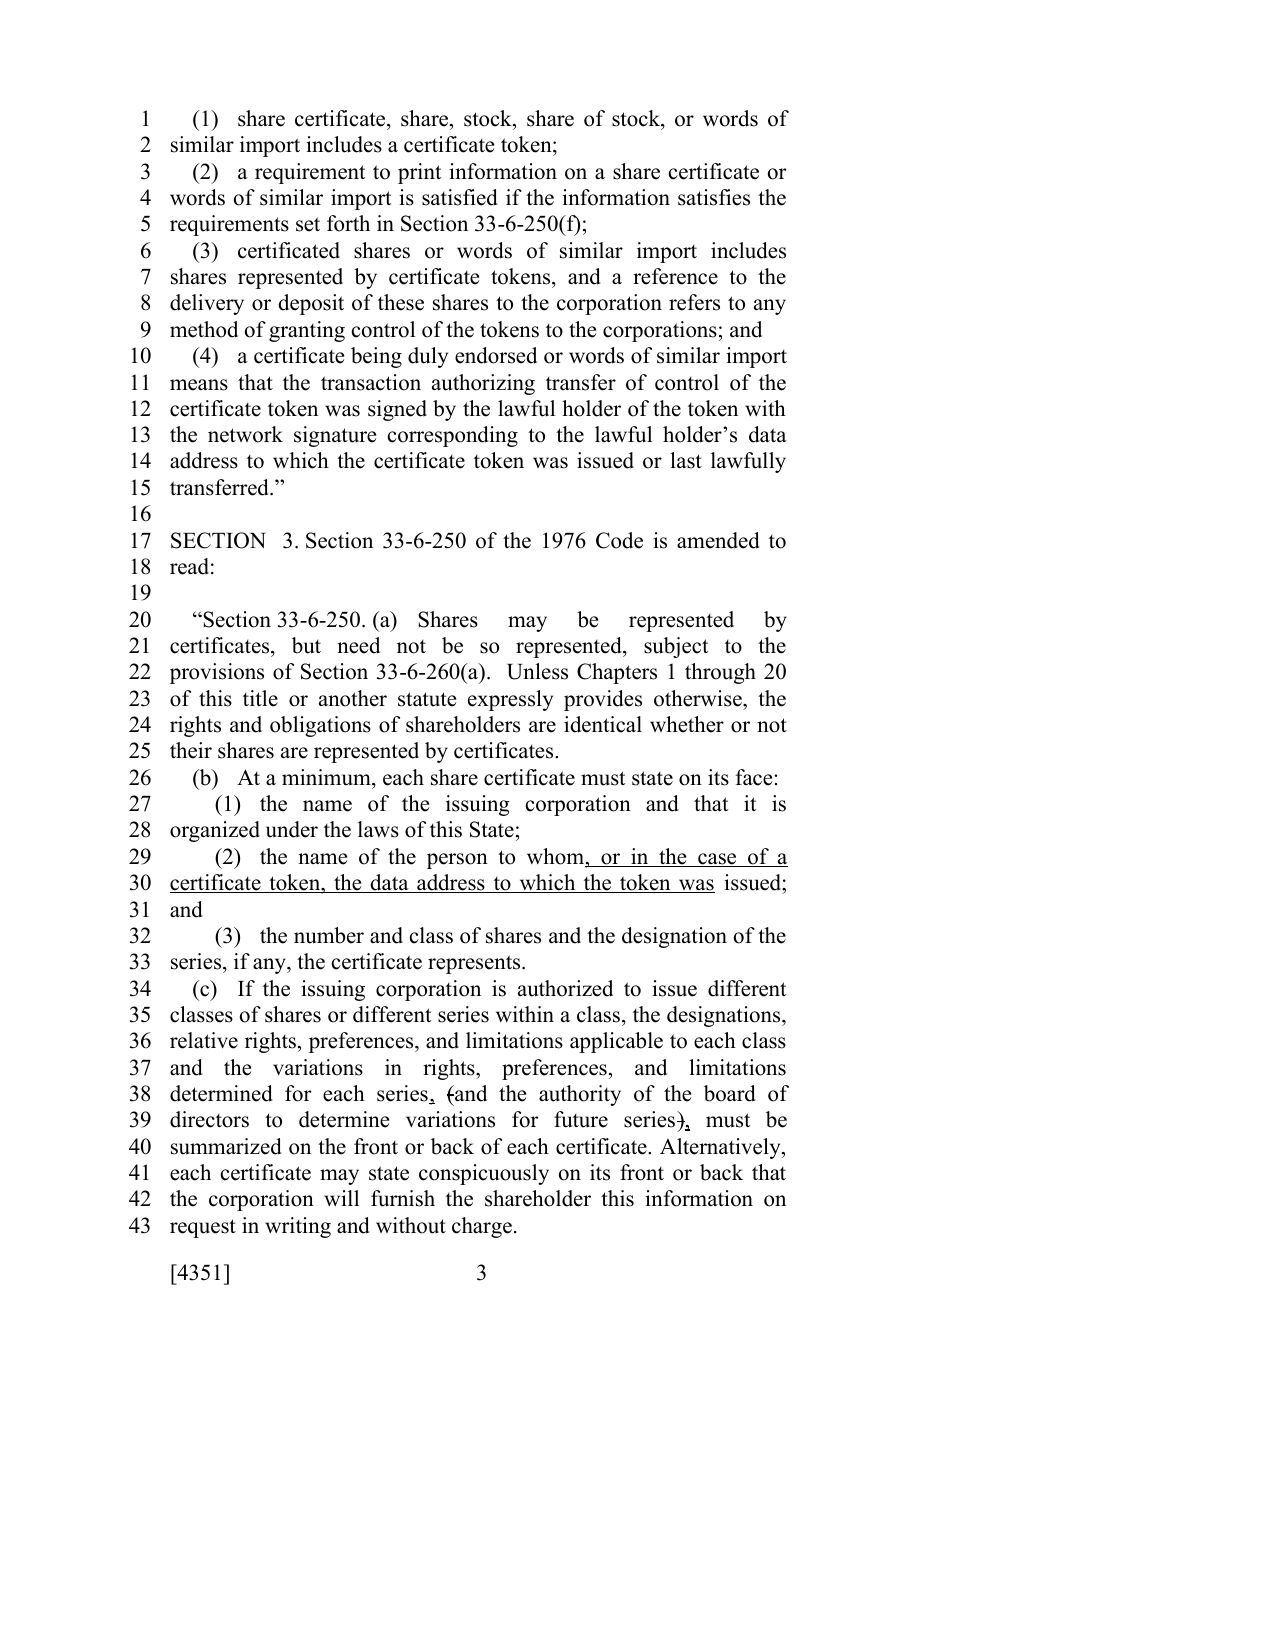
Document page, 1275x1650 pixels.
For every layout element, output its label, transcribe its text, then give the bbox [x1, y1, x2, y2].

text (1) the name of the issuing corporation and that it is organized under the laws of this State; [169, 790, 787, 843]
text (3) certificated shares or words of similar import includes shares represented by certificate tokens, and a reference to the delivery or deposit of these shares to the corporation refers to any method of granting control of the tokens to the corporations; and [169, 237, 787, 342]
text “Section 33-6-250. (a) Shares may be represented by certificates, but need not be so represented, subject to the provisions of Section 33-6-260(a). Unless Chapters 1 through 20 of this title or another statute expressly provides otherwise, the rights and obligations of shareholders are identical whether or not their shares are represented by certificates. [169, 606, 787, 764]
text (2) the name of the person to whom, or in the case of a certificate token, the data address to which the token was issued; and [169, 843, 787, 922]
text (b) At a minimum, each share certificate must state on its face: [169, 764, 787, 790]
text (4) a certificate being duly endorsed or words of similar import means that the transaction authorizing transfer of control of the certificate token was signed by the lawful holder of the token with the network signature corresponding to the lawful holder’s data address to which the certificate token was issued or last lawfully transferred.” [169, 342, 787, 500]
text (2) a requirement to print information on a share certificate or words of similar import is satisfied if the information satisfies the requirements set forth in Section 33-6-250(f); [169, 158, 787, 237]
text (3) the number and class of shares and the designation of the series, if any, the certificate represents. [169, 922, 787, 975]
text (c) If the issuing corporation is authorized to issue different classes of shares or different series within a class, the designations, relative rights, preferences, and limitations applicable to each class and the variations in rights, preferences, and limitations determined for each series, (and the authority of the board of directors to determine variations for future series), must be summarized on the front or back of each certificate. Alternatively, each certificate may state conspicuously on its front or back that the corporation will furnish the shareholder this information on request in writing and without charge. [169, 975, 787, 1238]
text SECTION 3. Section 33-6-250 of the 1976 Code is amended to read: [169, 527, 787, 579]
text (1) share certificate, share, stock, share of stock, or words of similar import includes a certificate token; [169, 105, 787, 158]
